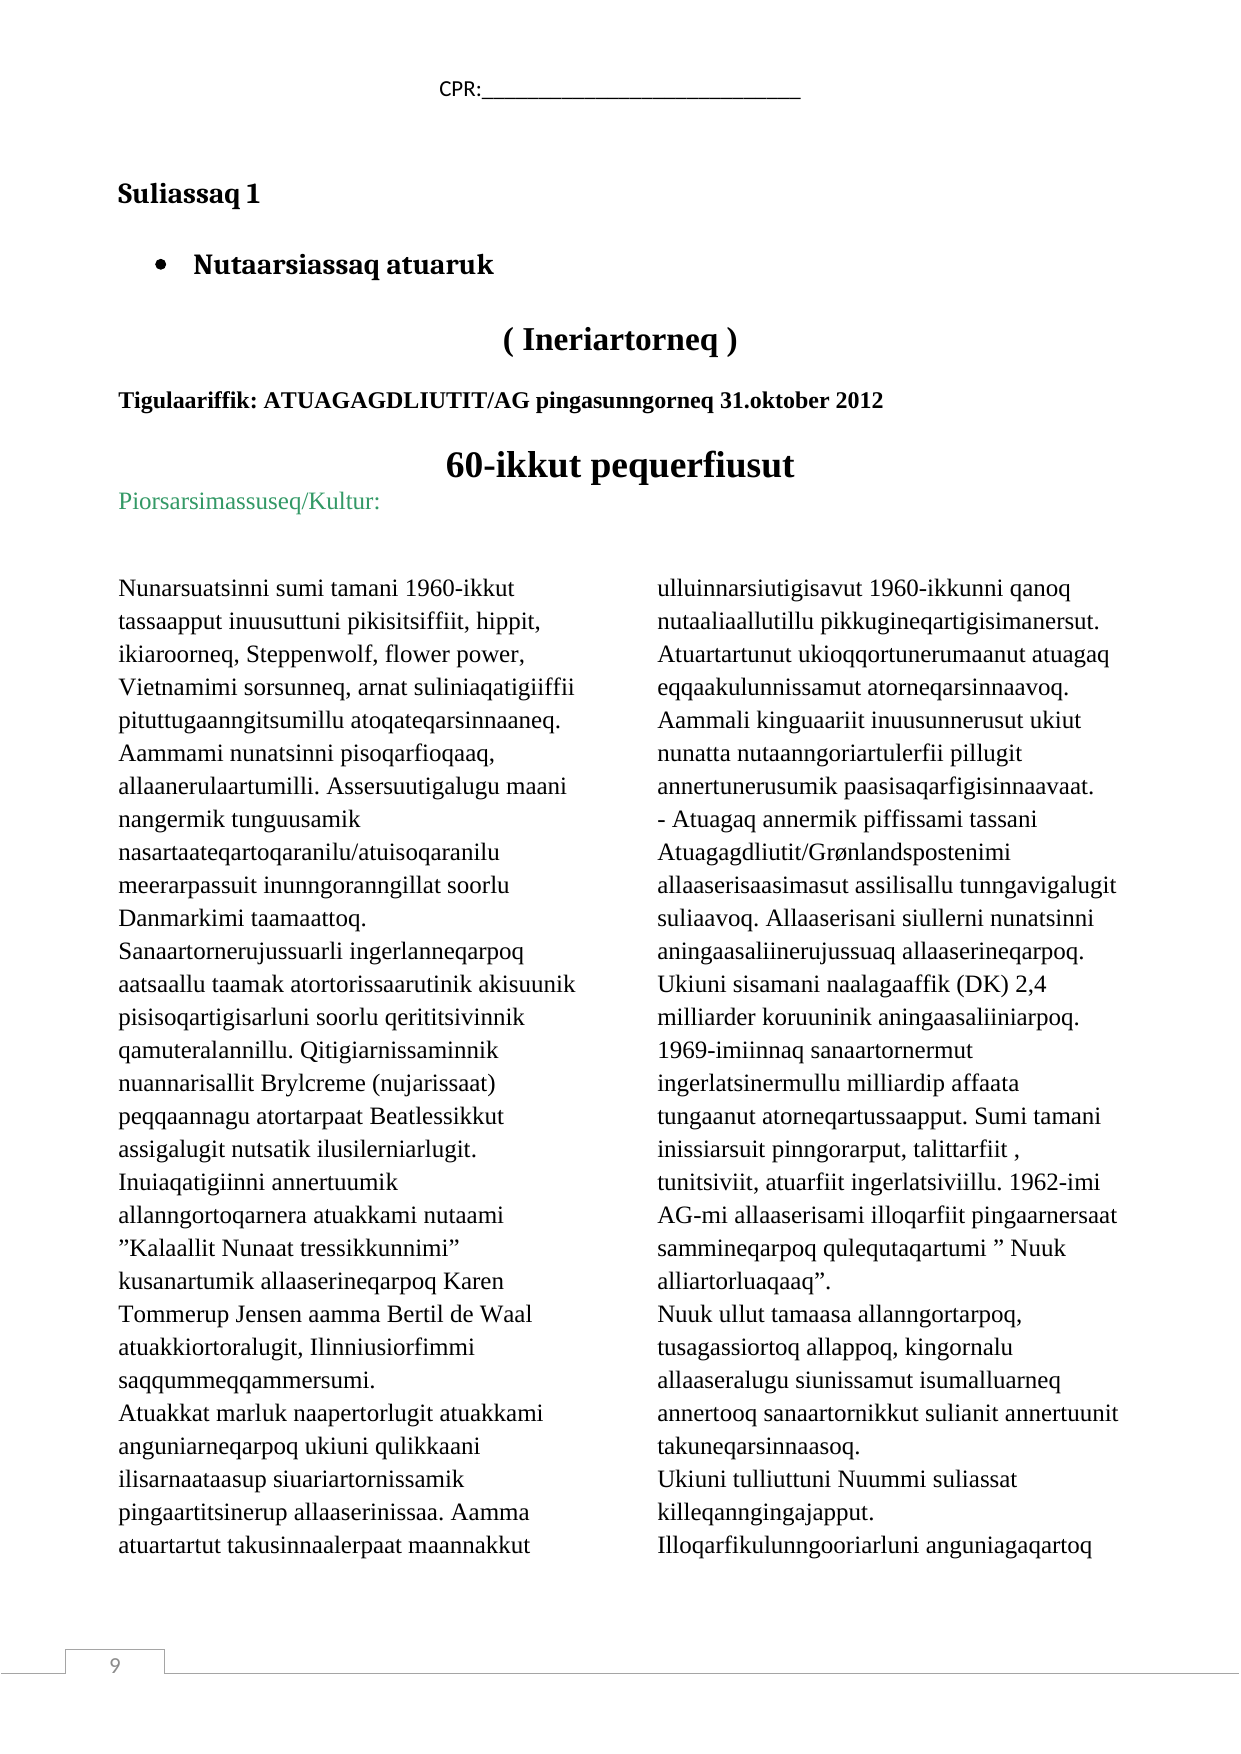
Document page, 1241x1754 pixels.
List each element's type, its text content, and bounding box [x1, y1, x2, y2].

text ( Ineriartorneq ) [118, 319, 1122, 358]
list Nutaarsiassaq atuaruk [156, 248, 1122, 282]
text Piorsarsimassuseq/Kultur: [118, 486, 1122, 515]
text Atuakkat marluk naapertorlugit atuakkami anguniarneqarpoq ukiuni qulikkaani ilisarnaataasup siuariartornissamik pingaartitsinerup allaaserinissaa. Aamma atuartartut takusinnaalerpaat maannakkut ulluinnarsiutigisavut 1960-ikkunni qanoq nutaaliaallutillu pikkugineqartigisimanersut. Atuartartunut ukioqqortunerumaanut atuagaq eqqaakulunnissamut atorneqarsinnaavoq. Aammali kinguaariit inuusunnerusut ukiut nunatta nutaanngoriartulerfii pillugit annertunerusumik paasisaqarfigisinnaavaat. [118, 1398, 583, 1559]
text Aammami nunatsinni pisoqarfioqaaq, allaanerulaartumilli. Assersuutigalugu maani nangermik tunguusamik nasartaateqartoqaranilu/atuisoqaranilu meerarpassuit inunngoranngillat soorlu Danmarkimi taamaattoq. Sanaartornerujussuarli ingerlanneqarpoq aatsaallu taamak atortorissaarutinik akisuunik pisisoqartigisarluni soorlu qerititsivinnik qamuteralannillu. Qitigiarnissaminnik nuannarisallit Brylcreme (nujarissaat) peqqaannagu atortarpaat Beatlessikkut assigalugit nutsatik ilusilerniarlugit. Inuiaqatigiinni annertuumik allanngortoqarnera atuakkami nutaami ”Kalaallit Nunaat tressikkunnimi” kusanartumik allaaserineqarpoq Karen Tommerup Jensen aamma Bertil de Waal atuakkiortoralugit, Ilinniusiorfimmi saqqummeqqammersumi. [118, 738, 583, 1394]
text Nuuk ullut tamaasa allanngortarpoq, tusagassiortoq allappoq, kingornalu allaaseralugu siunissamut isumalluarneq annertooq sanaartornikkut sulianit annertuunit takuneqarsinnaasoq. [657, 1299, 1122, 1460]
text Suliassaq 1 [118, 177, 1122, 211]
text Tigulaariffik: ATUAGAGDLIUTIT/AG pingasunngorneq 31.oktober 2012 [118, 387, 1122, 414]
text 60-ikkut pequerfiusut [118, 443, 1122, 486]
text - Atuagaq annermik piffissami tassani Atuagagdliutit/Grønlandspostenimi allaaserisaasimasut assilisallu tunngavigalugit suliaavoq. Allaaserisani siullerni nunatsinni aningaasaliinerujussuaq allaaserineqarpoq. Ukiuni sisamani naalagaaffik (DK) 2,4 milliarder koruuninik aningaasaliiniarpoq. 1969-imiinnaq sanaartornermut ingerlatsinermullu milliardip affaata tungaanut atorneqartussaapput. Sumi tamani inissiarsuit pinngorarput, talittarfiit , tunitsiviit, atuarfiit ingerlatsiviillu. 1962-imi AG-mi allaaserisami illoqarfiit pingaarnersaat sammineqarpoq qulequtaqartumi ” Nuuk alliartorluaqaaq”. [657, 804, 1122, 1295]
text Nunarsuatsinni sumi tamani 1960-ikkut tassaapput inuusuttuni pikisitsiffiit, hippit, ikiaroorneq, Steppenwolf, flower power, Vietnamimi sorsunneq, arnat suliniaqatigiiffii pituttugaanngitsumillu atoqateqarsinnaaneq. [118, 573, 583, 734]
text Atuakkat marluk naapertorlugit atuakkami anguniarneqarpoq ukiuni qulikkaani ilisarnaataasup siuariartornissamik pingaartitsinerup allaaserinissaa. Aamma atuartartut takusinnaalerpaat maannakkut ulluinnarsiutigisavut 1960-ikkunni qanoq nutaaliaallutillu pikkugineqartigisimanersut. Atuartartunut ukioqqortunerumaanut atuagaq eqqaakulunnissamut atorneqarsinnaavoq. Aammali kinguaariit inuusunnerusut ukiut nunatta nutaanngoriartulerfii pillugit annertunerusumik paasisaqarfigisinnaavaat. [657, 573, 1122, 800]
